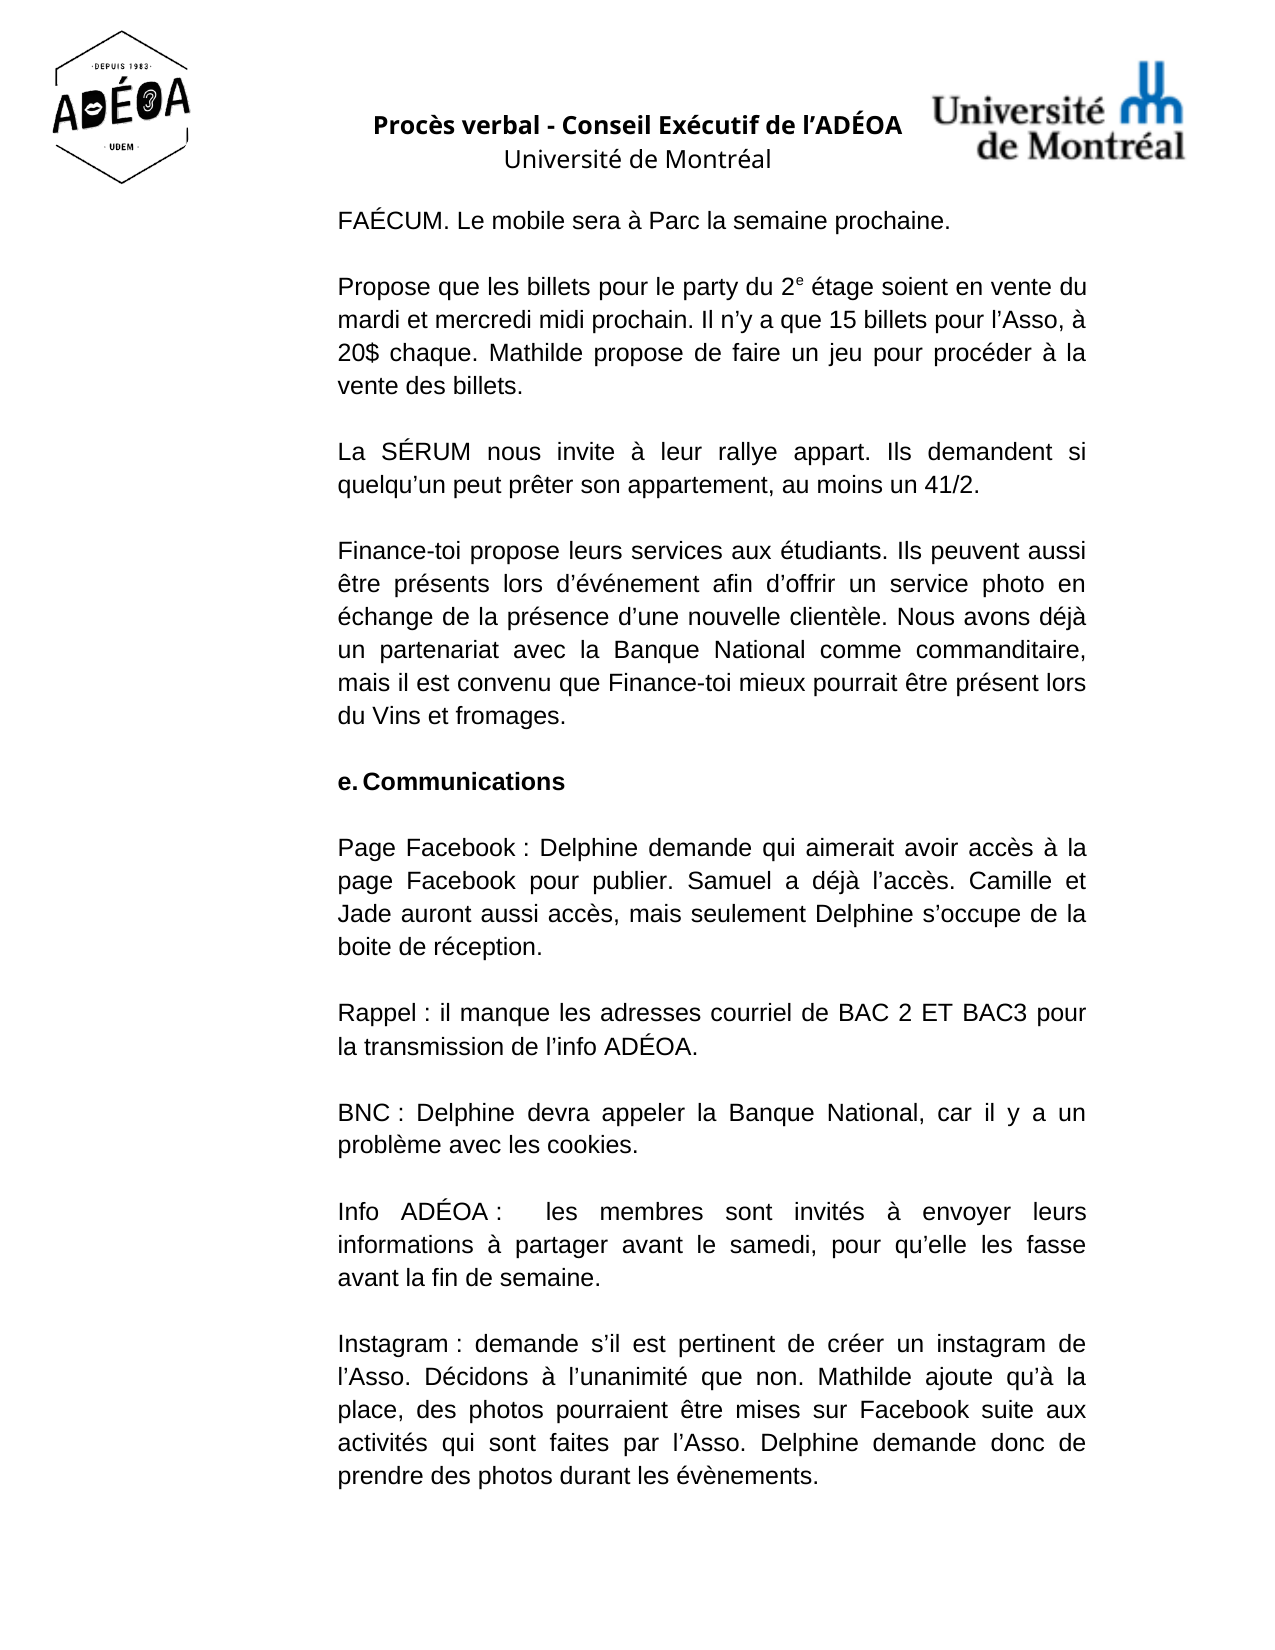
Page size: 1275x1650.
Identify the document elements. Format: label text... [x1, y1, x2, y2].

text Rappel : il manque les adresses courriel de BAC 2 ET BAC3 pour la transmission de l’info ADÉOA. [337, 998, 1087, 1060]
text Samuel a quelques idées d’activités, et d’autres en lien avec la FAÉCUM. Le mobile sera à Parc la semaine prochaine. [337, 206, 1087, 235]
picture [901, 35, 1214, 180]
text Propose que les billets pour le party du 2e étage soient en vente du mardi et mercredi midi prochain. Il n’y a que 15 billets pour l’Asso, à 20$ chaque. Mathilde propose de faire un jeu pour procéder à la vente des billets. [337, 272, 1087, 400]
picture [43, 20, 199, 188]
text Info ADÉOA : les membres sont invités à envoyer leurs informations à partager avant le samedi, pour qu’elle les fasse avant la fin de semaine. [337, 1197, 1087, 1291]
list Communications [337, 767, 1087, 796]
text Instagram : demande s’il est pertinent de créer un instagram de l’Asso. Décidons à l’unanimité que non. Mathilde ajoute qu’à la place, des photos pourraient être mises sur Facebook suite aux activités qui sont faites par l’Asso. Delphine demande donc de prendre des photos durant les évènements. [337, 1329, 1087, 1489]
text BNC : Delphine devra appeler la Banque National, car il y a un problème avec les cookies. [337, 1097, 1087, 1159]
text Finance-toi propose leurs services aux étudiants. Ils peuvent aussi être présents lors d’événement afin d’offrir un service photo en échange de la présence d’une nouvelle clientèle. Nous avons déjà un partenariat avec la Banque National comme commanditaire, mais il est convenu que Finance-toi mieux pourrait être présent lors du Vins et fromages. [337, 536, 1087, 730]
text Page Facebook : Delphine demande qui aimerait avoir accès à la page Facebook pour publier. Samuel a déjà l’accès. Camille et Jade auront aussi accès, mais seulement Delphine s’occupe de la boite de réception. [337, 833, 1087, 961]
text La SÉRUM nous invite à leur rallye appart. Ils demandent si quelqu’un peut prêter son appartement, au moins un 41/2. [337, 437, 1087, 499]
